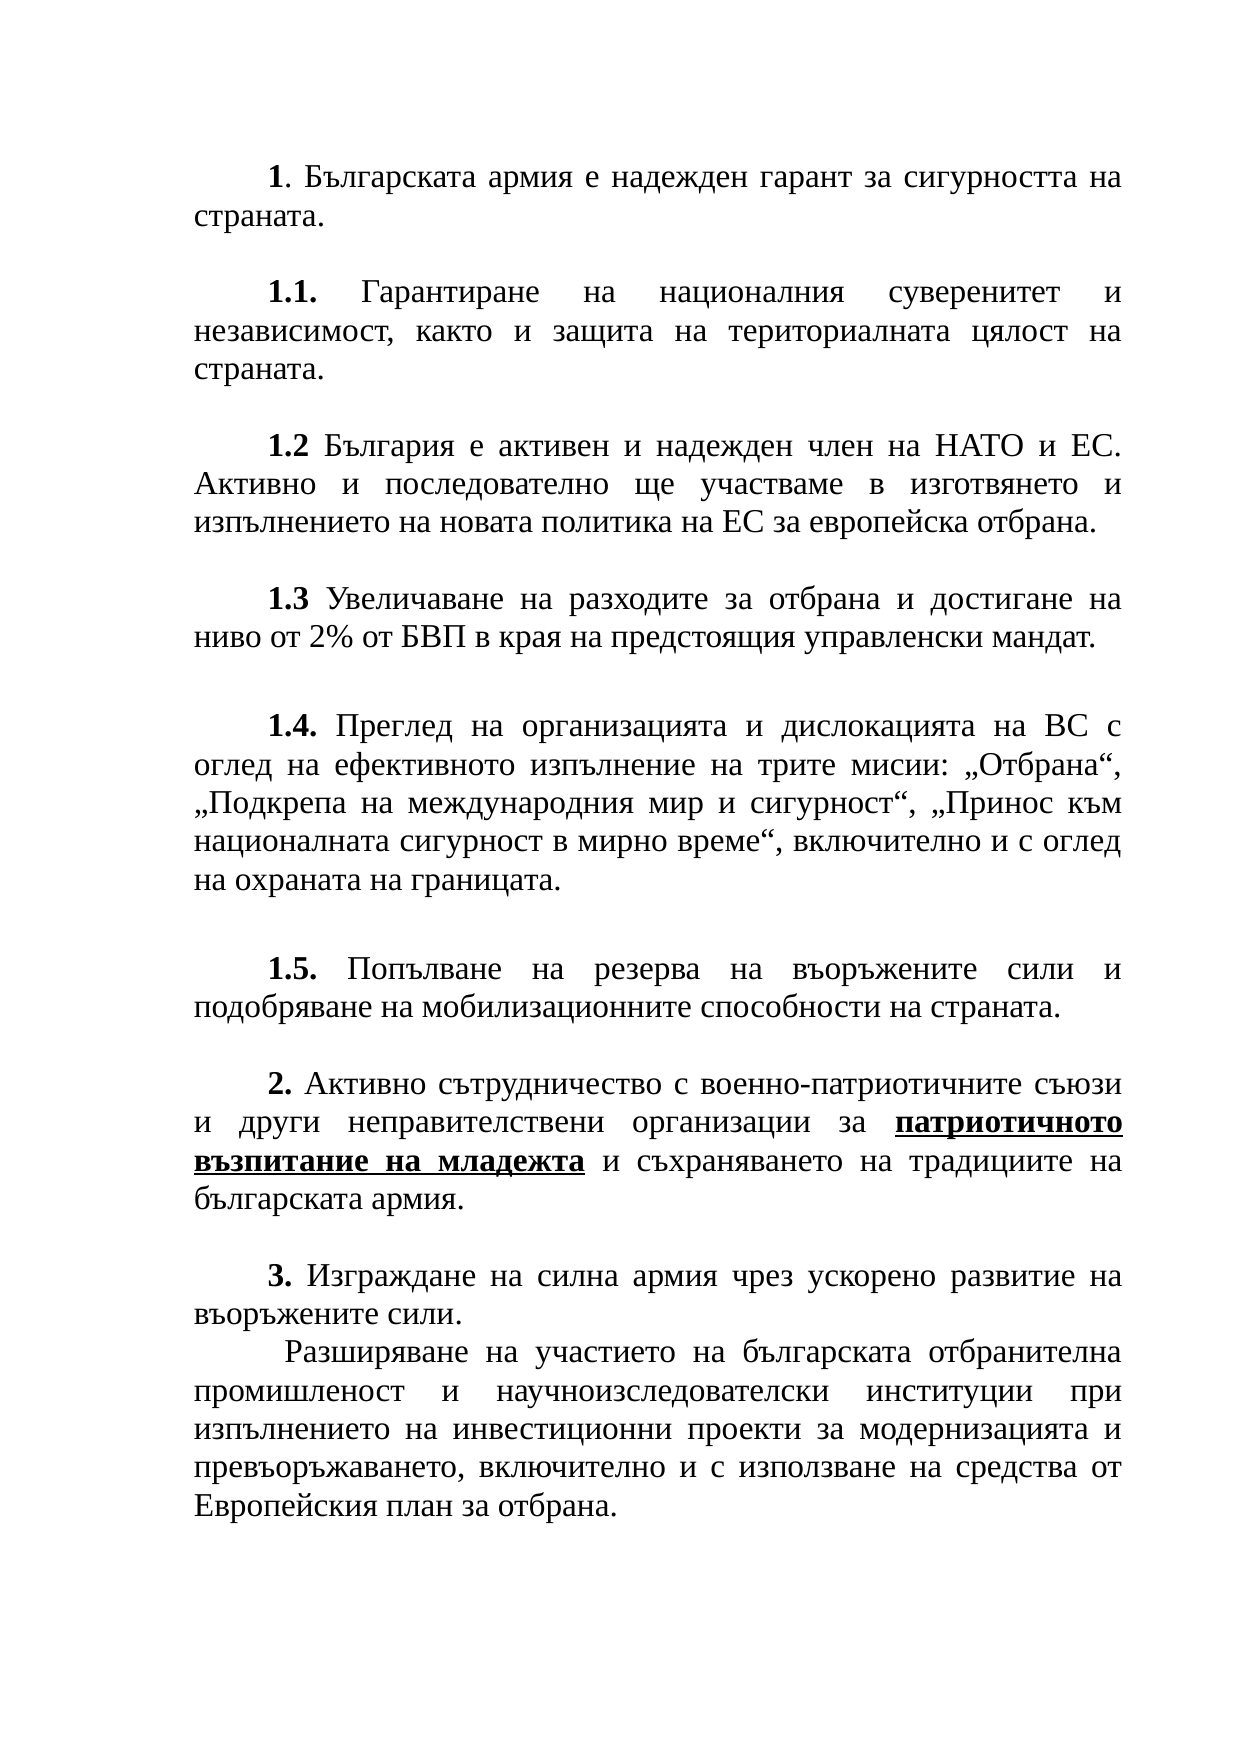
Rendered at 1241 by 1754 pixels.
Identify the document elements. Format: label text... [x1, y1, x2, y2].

text 3. Изграждане на силна армия чрез ускорено развитие на въоръжените сили. [194, 1216, 1123, 1331]
text Разширяване на участието на българската отбранителна промишленост и научноизследователски институции при изпълнението на инвестиционни проекти за модернизацията и превъоръжаването, включително и с използване на средства от Европейския план за отбрана. [194, 1331, 1123, 1523]
text 1.4. Преглед на организацията и дислокацията на ВС с оглед на ефективното изпълнение на трите мисии: „Отбрана“, „Подкрепа на международния мир и сигурност“, „Принос към националната сигурност в мирно време“, включително и с оглед на охраната на границата. [194, 706, 1123, 897]
text 2. Активно сътрудничество с военно-патриотичните съюзи и други неправителствени организации за патриотичното възпитание на младежта и съхраняването на традициите на българската армия. [194, 1063, 1123, 1216]
text 1.5. Попълване на резерва на въоръжените сили и подобряване на мобилизационните способности на страната. [194, 948, 1123, 1025]
text 1.2 България е активен и надежден член на НАТО и ЕС. Активно и последователно ще участваме в изготвянето и изпълнението на новата политика на ЕС за европейска отбрана. [194, 425, 1123, 540]
text 1. Българската армия е надежден гарант за сигурността на страната. [194, 156, 1123, 233]
text 1.1. Гарантиране на националния суверенитет и независимост, както и защита на териториалната цялост на страната. [194, 271, 1123, 386]
text 1.3 Увеличаване на разходите за отбрана и достигане на ниво от 2% от БВП в края на предстоящия управленски мандат. [194, 578, 1123, 655]
